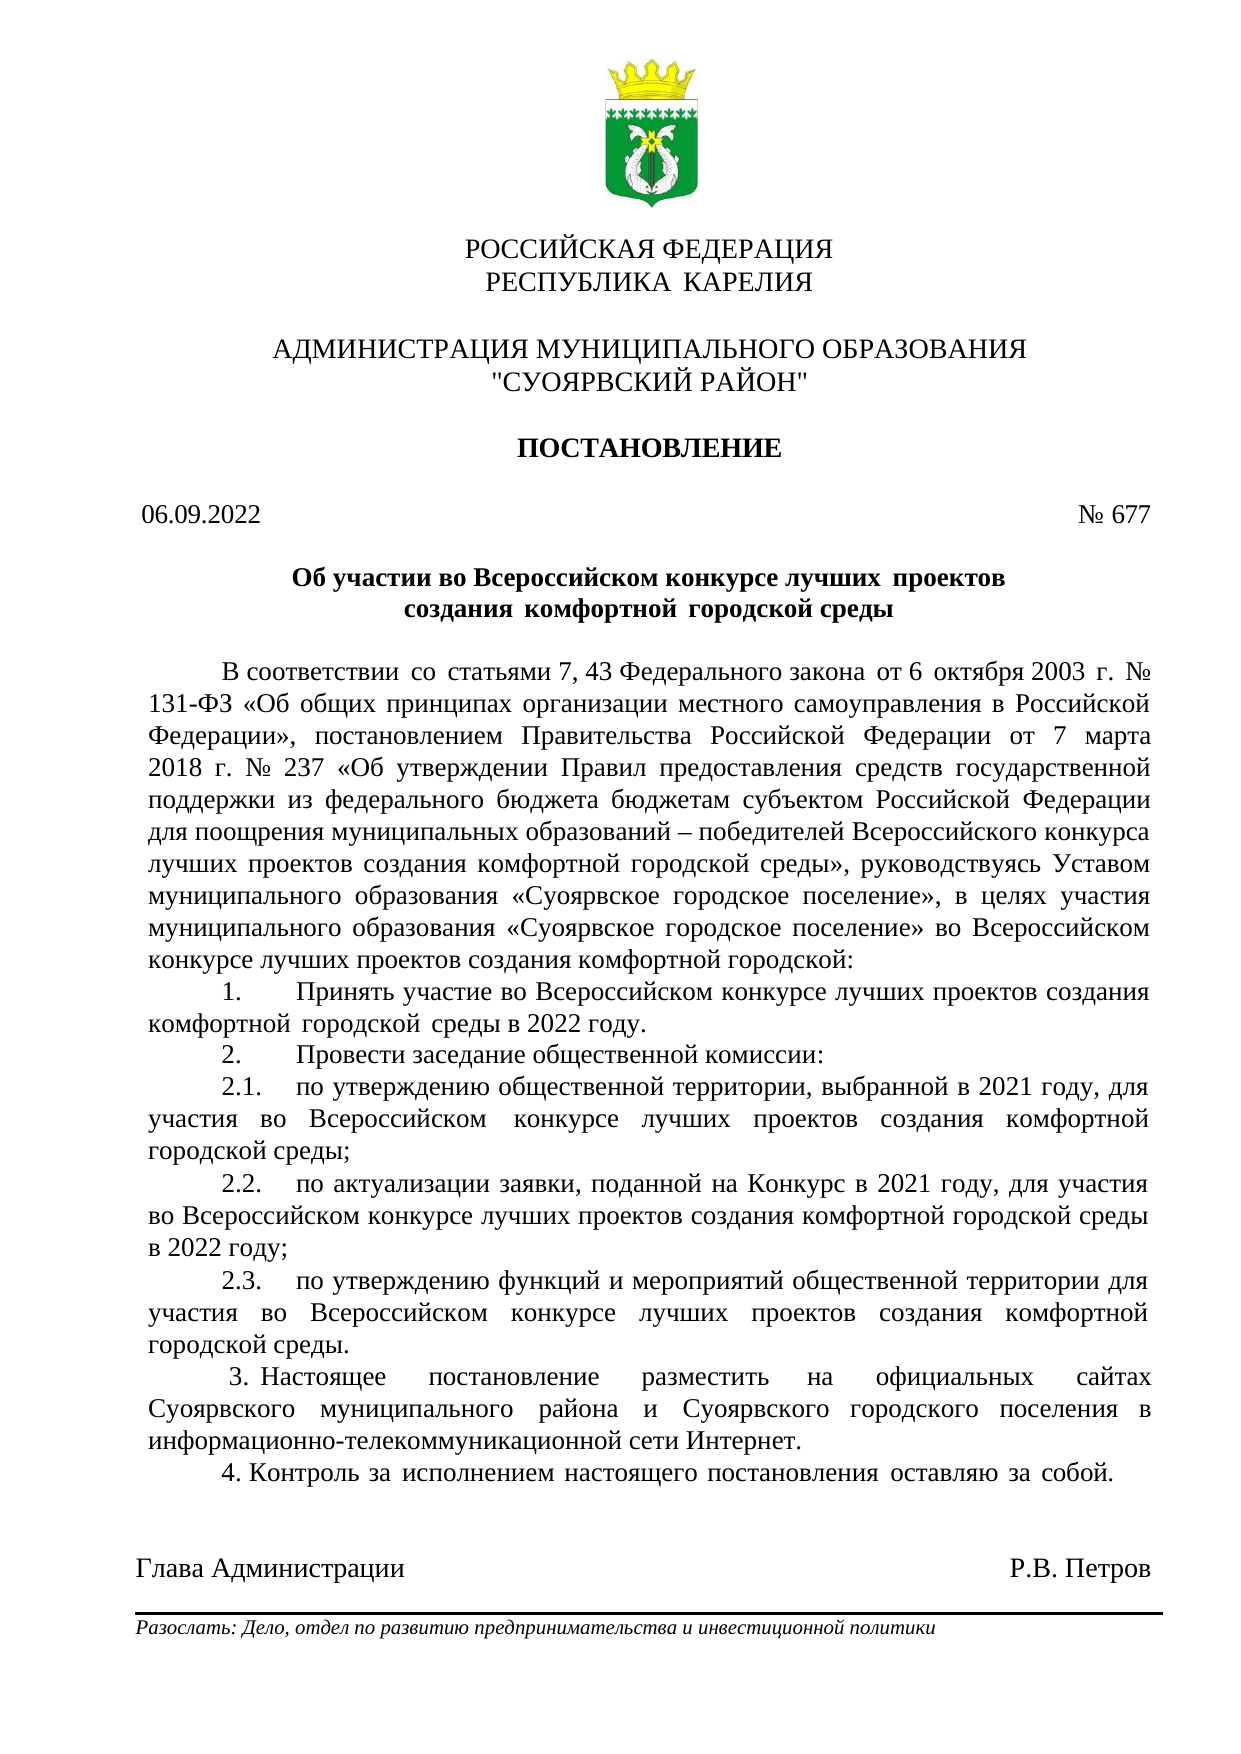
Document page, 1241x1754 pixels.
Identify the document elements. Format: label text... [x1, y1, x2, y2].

list по актуализации заявки, поданной на Конкурс в 2021 году, для участия во Всероссийском конкурсе лучших проектов создания комфортной городской среды в 2022 году; [148, 1167, 1149, 1262]
text Глава Администрации Р.В. Петров [135, 1551, 1163, 1583]
text В соответствии со статьями 7, 43 Федерального закона от 6 октября 2003 г. № 131-ФЗ «Об общих принципах организации местного самоуправления в Российской Федерации», постановлением Правительства Российской Федерации от 7 марта 2018 г. № 237 «Об утверждении Правил предоставления средств государственной поддержки из федерального бюджета бюджетам субъектом Российской Федерации для поощрения муниципальных образований – победителей Всероссийского конкурса лучших проектов создания комфортной городской среды», руководствуясь Уставом муниципального образования «Суоярвское городское поселение», в целях участия муниципального образования «Суоярвское городское поселение» во Всероссийском конкурсе лучших проектов создания комфортной городской: [148, 655, 1151, 974]
text Об участии во Всероссийском конкурсе лучших проектов [135, 561, 1162, 592]
text 06.09.2022 № 677 [135, 498, 1157, 529]
text АДМИНИСТРАЦИЯ МУНИЦИПАЛЬНОГО ОБРАЗОВАНИЯ "СУОЯРВСКИЙ РАЙОН" [270, 332, 1029, 397]
list Принять участие во Всероссийском конкурсе лучших проектов создания комфортной городской среды в 2022 году. [148, 975, 1151, 1039]
title ПОСТАНОВЛЕНИЕ [463, 431, 837, 464]
list Контроль за исполнением настоящего постановления оставляю за собой. [221, 1456, 1163, 1487]
list Провести заседание общественной комиссии: [221, 1040, 1163, 1069]
list по утверждению функций и мероприятий общественной территории для участия во Всероссийском конкурсе лучших проектов создания комфортной городской среды. [148, 1264, 1149, 1359]
picture [605, 59, 698, 208]
text Разослать: Дело, отдел по развитию предпринимательства и инвестиционной политики [135, 1615, 1163, 1639]
text создания комфортной городской среды [135, 593, 1162, 624]
text РОССИЙСКАЯ ФЕДЕРАЦИЯ РЕСПУБЛИКА КАРЕЛИЯ [463, 232, 835, 297]
list по утверждению общественной территории, выбранной в 2021 году, для участия во Всероссийском конкурсе лучших проектов создания комфортной городской среды; [148, 1070, 1149, 1165]
list Настоящее постановление разместить на официальных сайтах Суоярвского муниципального района и Суоярвского городского поселения в информационно-телекоммуникационной сети Интернет. [148, 1360, 1152, 1455]
